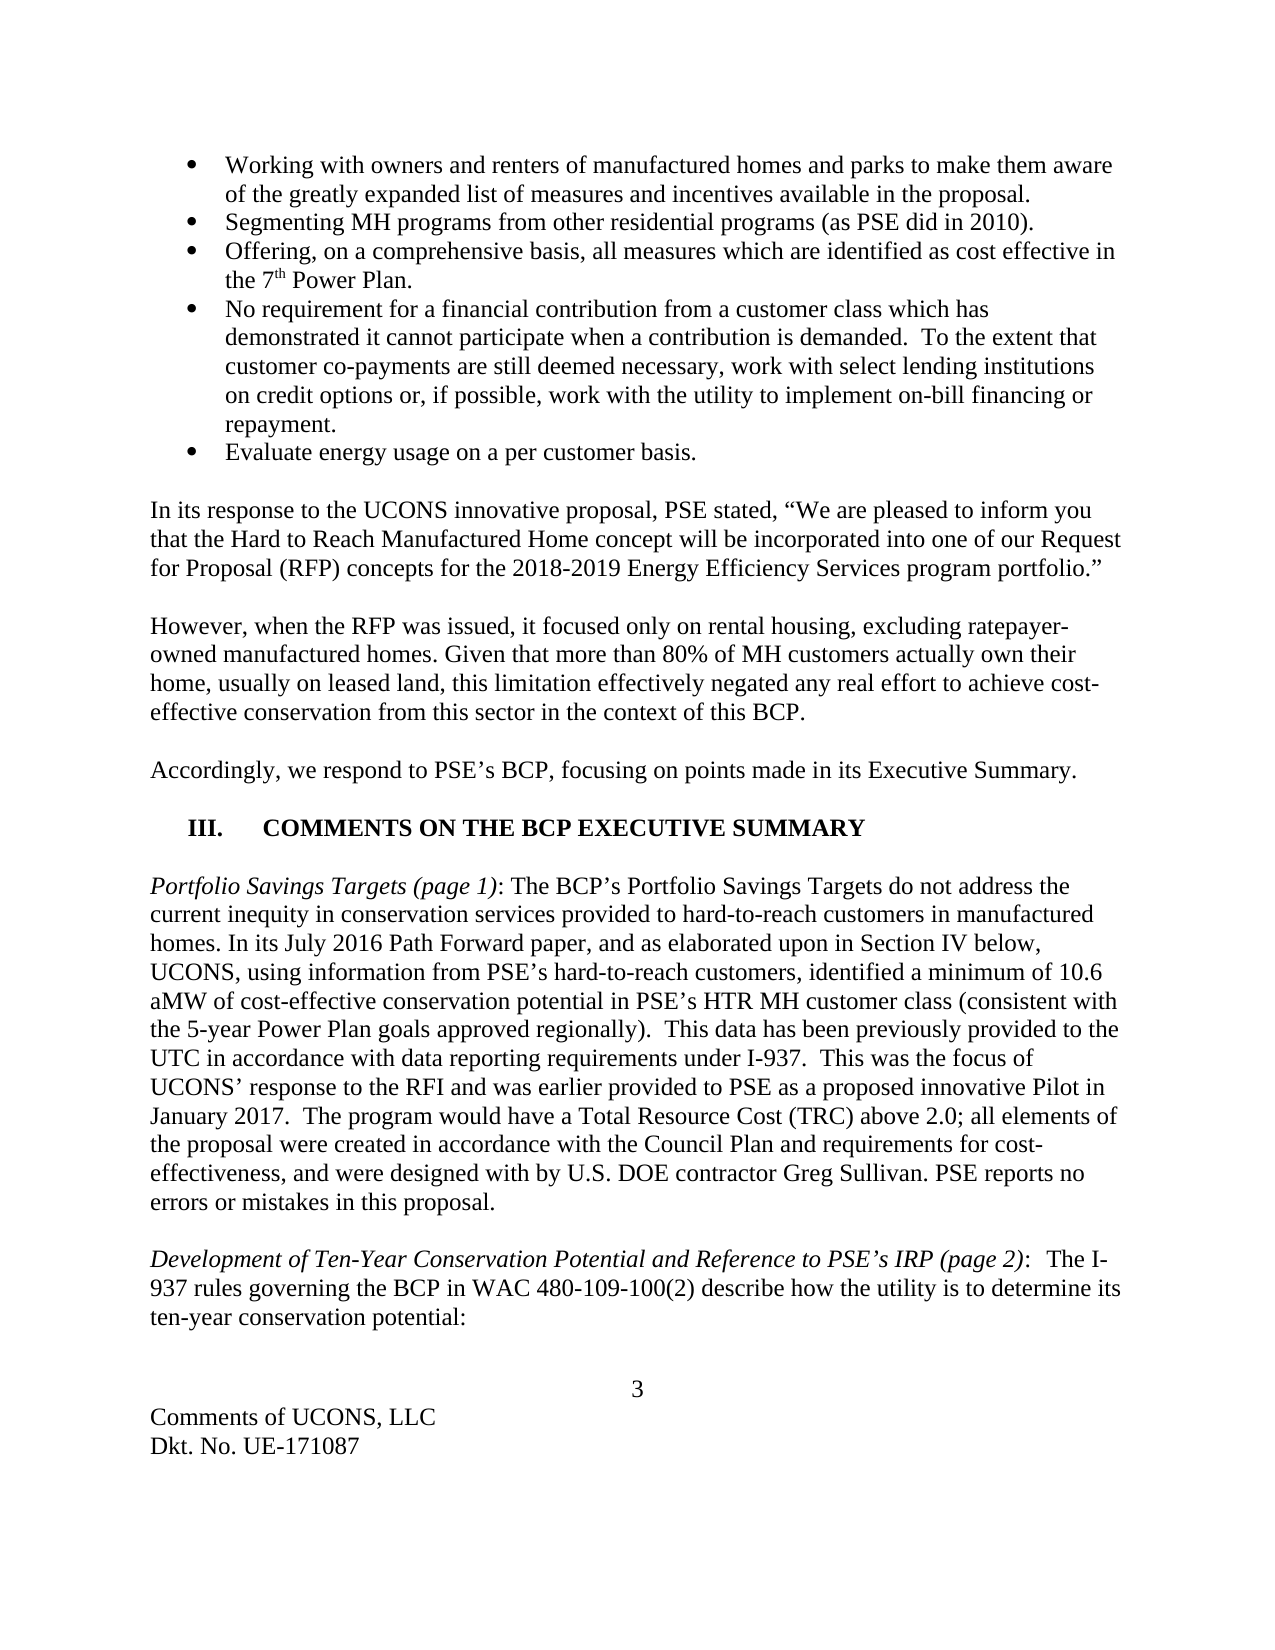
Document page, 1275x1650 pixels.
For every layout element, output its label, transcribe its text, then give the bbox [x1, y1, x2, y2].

list COMMENTS ON THE BCP EXECUTIVE SUMMARY [187, 813, 1125, 842]
text Portfolio Savings Targets (page 1): The BCP’s Portfolio Savings Targets do not address the current inequity in conservation services provided to hard-to-reach customers in manufactured homes. In its July 2016 Path Forward paper, and as elaborated upon in Section IV below, UCONS, using information from PSE’s hard-to-reach customers, identified a minimum of 10.6 aMW of cost-effective conservation potential in PSE’s HTR MH customer class (consistent with the 5-year Power Plan goals approved regionally). This data has been previously provided to the UTC in accordance with data reporting requirements under I-937. This was the focus of UCONS’ response to the RFI and was earlier provided to PSE as a proposed innovative Pilot in January 2017. The program would have a Total Resource Cost (TRC) above 2.0; all elements of the proposal were created in accordance with the Council Plan and requirements for cost-effectiveness, and were designed with by U.S. DOE contractor Greg Sullivan. PSE reports no errors or mistakes in this proposal. [150, 871, 1125, 1216]
list No requirement for a financial contribution from a customer class which has demonstrated it cannot participate when a contribution is demanded. To the extent that customer co-payments are still deemed necessary, work with select lending institutions on credit options or, if possible, work with the utility to implement on-bill financing or repayment. [187, 294, 1125, 437]
list Offering, on a comprehensive basis, all measures which are identified as cost effective in the 7th Power Plan. [187, 236, 1125, 294]
text In its response to the UCONS innovative proposal, PSE stated, “We are pleased to inform you that the Hard to Reach Manufactured Home concept will be incorporated into one of our Request for Proposal (RFP) concepts for the 2018-2019 Energy Efficiency Services program portfolio.” [150, 495, 1125, 582]
list Segmenting MH programs from other residential programs (as PSE did in 2010). [187, 207, 1125, 236]
list Evaluate energy usage on a per customer basis. [187, 437, 1125, 466]
text Accordingly, we respond to PSE’s BCP, focusing on points made in its Executive Summary. [150, 755, 1125, 784]
text However, when the RFP was issued, it focused only on rental housing, excluding ratepayer-owned manufactured homes. Given that more than 80% of MH customers actually own their home, usually on leased land, this limitation effectively negated any real effort to achieve cost-effective conservation from this sector in the context of this BCP. [150, 611, 1125, 726]
list Working with owners and renters of manufactured homes and parks to make them aware of the greatly expanded list of measures and incentives available in the proposal. [187, 150, 1125, 207]
text Development of Ten-Year Conservation Potential and Reference to PSE’s IRP (page 2): The I-937 rules governing the BCP in WAC 480-109-100(2) describe how the utility is to determine its ten-year conservation potential: [150, 1244, 1125, 1331]
